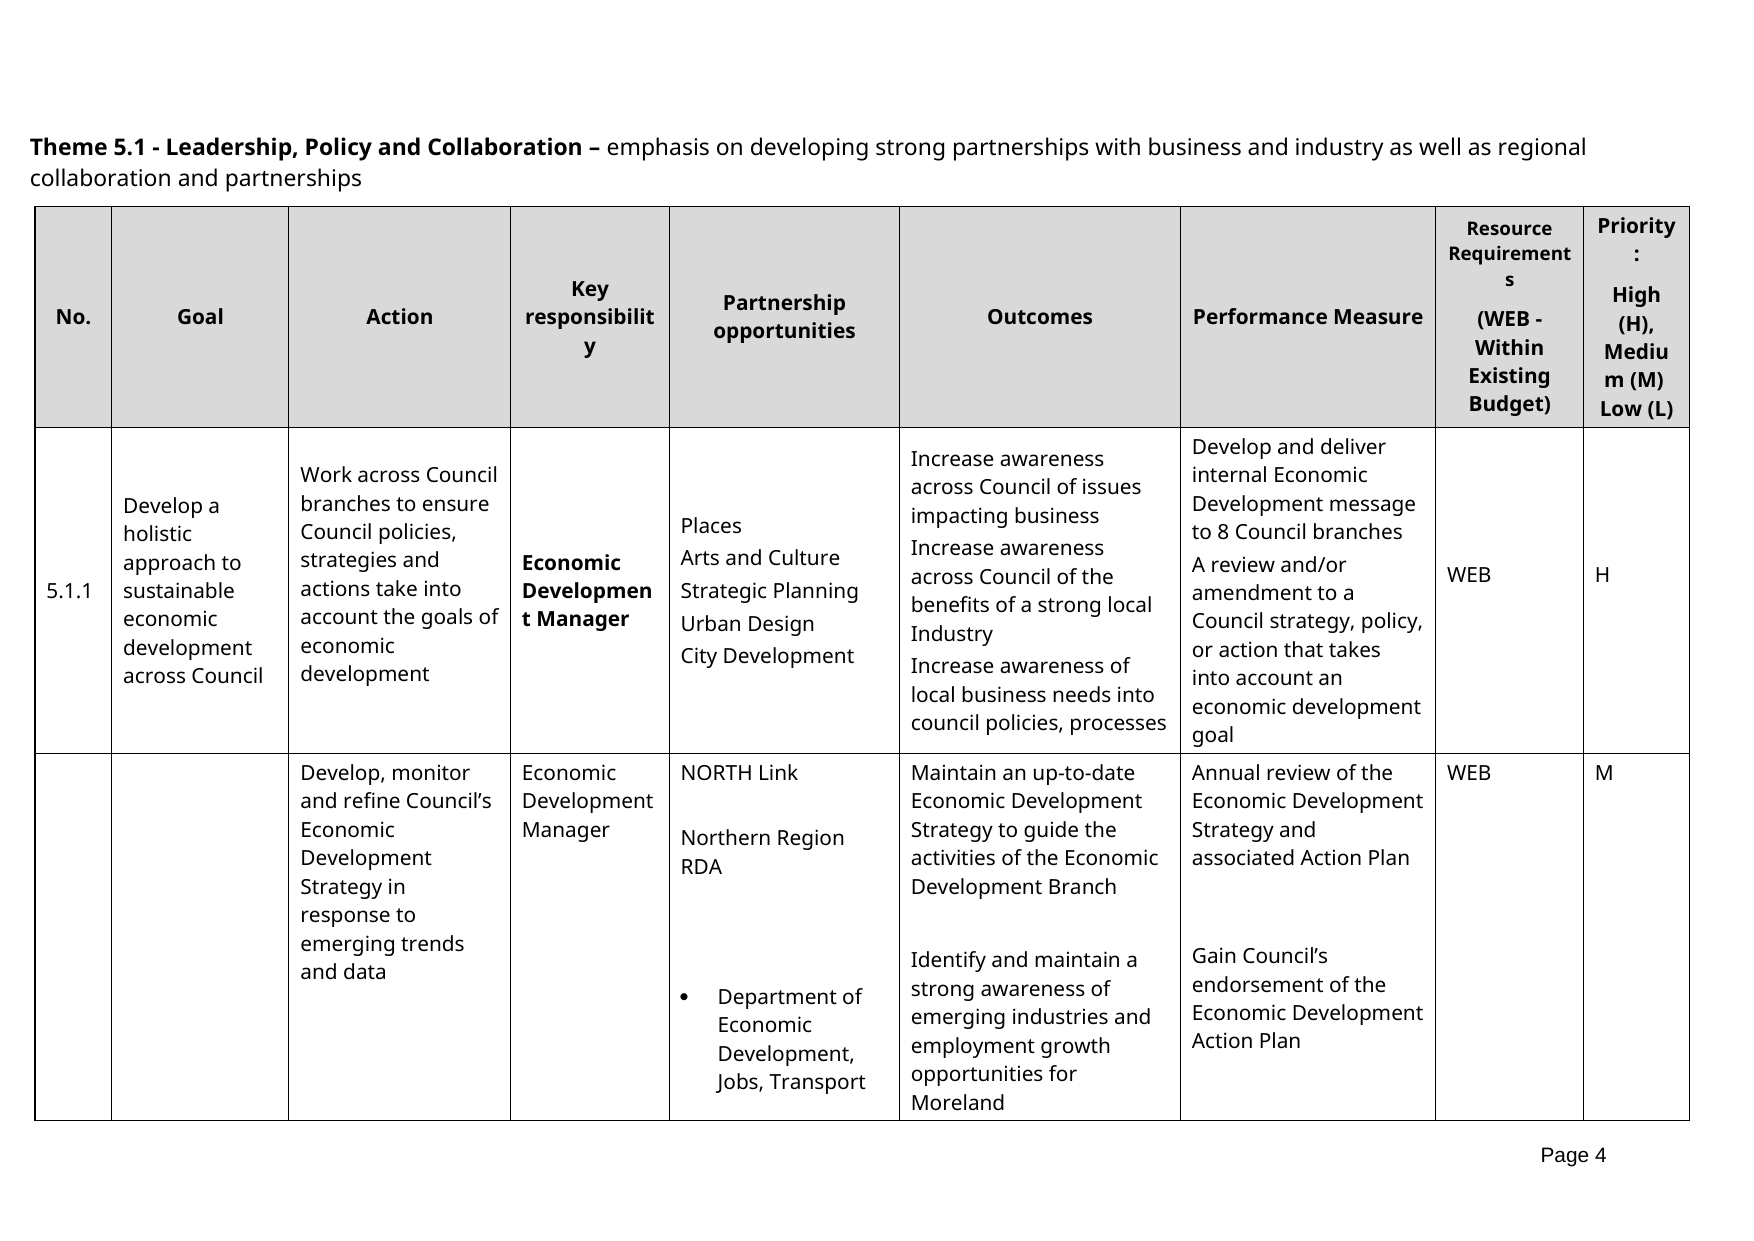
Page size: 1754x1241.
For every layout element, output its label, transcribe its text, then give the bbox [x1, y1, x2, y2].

table_cell Economic Development Manager [511, 754, 669, 1120]
table_cell Develop and deliver internal Economic Development message to 8 Council branches A review and/or amendment to a Council strategy, policy, or action that takes into account an economic development goal [1181, 428, 1435, 753]
table_cell Increase awareness across Council of issues impacting business Increase awareness across Council of the benefits of a strong local Industry Increase awareness of local business needs into council policies, processes [900, 428, 1180, 753]
table_header Resource Requirements (WEB - Within Existing Budget) [1436, 207, 1583, 427]
table_cell M [1584, 754, 1689, 1120]
table_cell WEB [1436, 428, 1583, 753]
table_cell Develop a holistic approach to sustainable economic development across Council [112, 428, 288, 753]
table_cell [112, 754, 288, 1120]
table_cell [36, 754, 111, 1120]
table_cell Economic Development Manager [511, 428, 669, 753]
text Theme 5.1 - Leadership, Policy and Collaboration – emphasis on developing strong partnerships with business and industry as well as regional collaboration and partnerships [29, 131, 1606, 193]
table_header Partnership opportunities [670, 207, 899, 427]
table_header Performance Measure [1181, 207, 1435, 427]
table_header Outcomes [900, 207, 1180, 427]
table_header No. [36, 207, 111, 427]
table_cell Develop, monitor and refine Council’s Economic Development Strategy in response to emerging trends and data [289, 754, 510, 1120]
table_cell Work across Council branches to ensure Council policies, strategies and actions take into account the goals of economic development [289, 428, 510, 753]
table_header Key responsibility [511, 207, 669, 427]
table_cell 5.1.1 [36, 428, 111, 753]
table_cell WEB [1436, 754, 1583, 1120]
table_cell H [1584, 428, 1689, 753]
table_cell Annual review of the Economic Development Strategy and associated Action Plan Gain Council’s endorsement of the Economic Development Action Plan [1181, 754, 1435, 1120]
table_header Action [289, 207, 510, 427]
table_header Priority: High (H), Medium (M) Low (L) [1584, 207, 1689, 427]
table_header Goal [112, 207, 288, 427]
table_cell Places Arts and Culture Strategic Planning Urban Design City Development [670, 428, 899, 753]
